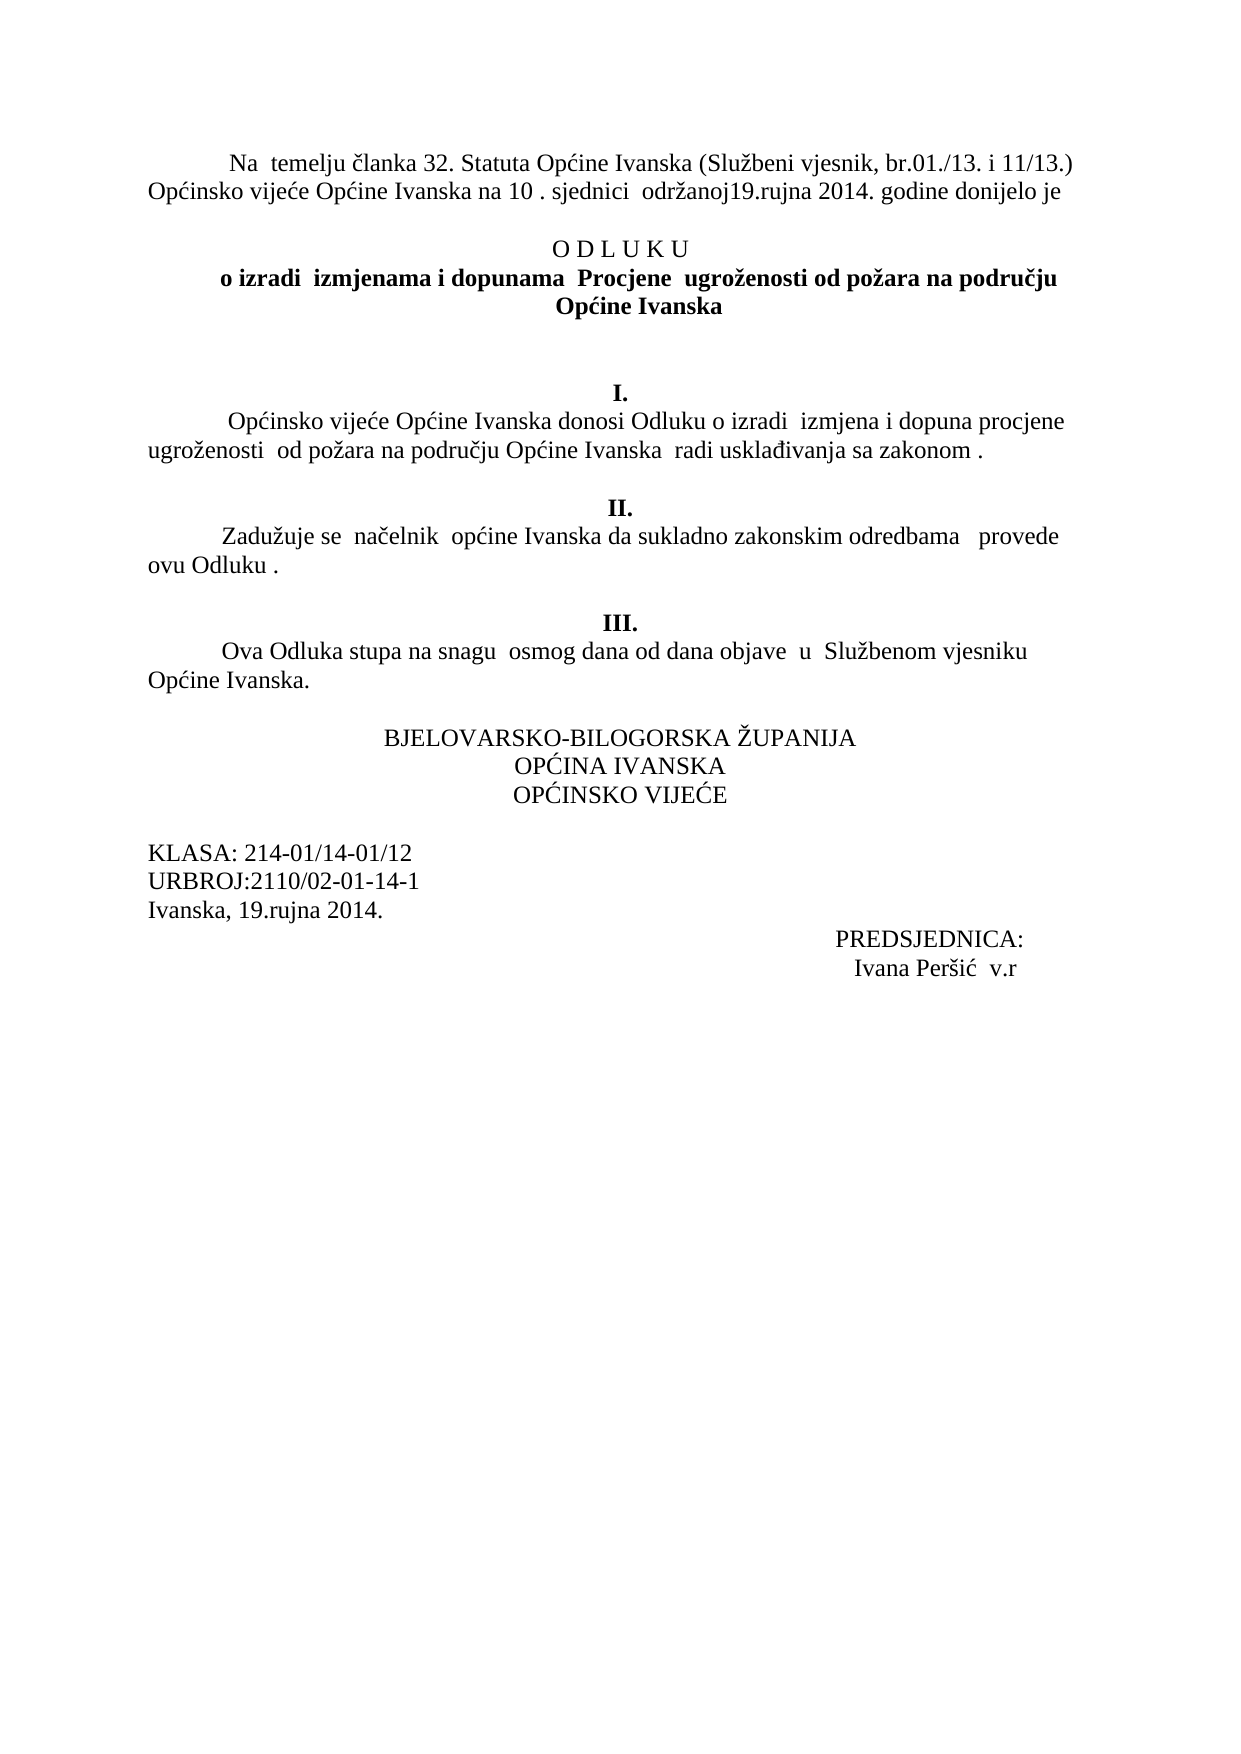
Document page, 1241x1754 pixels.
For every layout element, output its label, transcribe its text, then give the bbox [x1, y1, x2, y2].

text OPĆINA IVANSKA [148, 751, 1093, 780]
text BJELOVARSKO-BILOGORSKA ŽUPANIJA [148, 723, 1093, 751]
text Zadužuje se načelnik općine Ivanska da sukladno zakonskim odredbama provede ovu Odluku . [148, 521, 1093, 579]
text Ivana Peršić v.r [148, 953, 1093, 981]
text OPĆINSKO VIJEĆE [148, 780, 1093, 809]
text Na temelju članka 32. Statuta Općine Ivanska (Službeni vjesnik, br.01./13. i 11/13.) Općinsko vijeće Općine Ivanska na 10 . sjednici održanoj19.rujna 2014. godine donijelo je [148, 148, 1093, 205]
text Općinsko vijeće Općine Ivanska donosi Odluku o izradi izmjena i dopuna procjene ugroženosti od požara na području Općine Ivanska radi usklađivanja sa zakonom . [148, 406, 1093, 464]
text PREDSJEDNICA: [148, 924, 1093, 953]
text II. [148, 493, 1093, 521]
text III. [148, 608, 1093, 636]
text Ivanska, 19.rujna 2014. [148, 895, 1093, 924]
text o izradi izmjenama i dopunama Procjene ugroženosti od požara na području Općine Ivanska [185, 263, 1093, 320]
text Ova Odluka stupa na snagu osmog dana od dana objave u Službenom vjesniku Općine Ivanska. [148, 636, 1093, 694]
text I. [148, 378, 1093, 406]
text URBROJ:2110/02-01-14-1 [148, 866, 1093, 895]
text KLASA: 214-01/14-01/12 [148, 838, 1093, 866]
subtitle O D L U K U [148, 234, 1093, 263]
